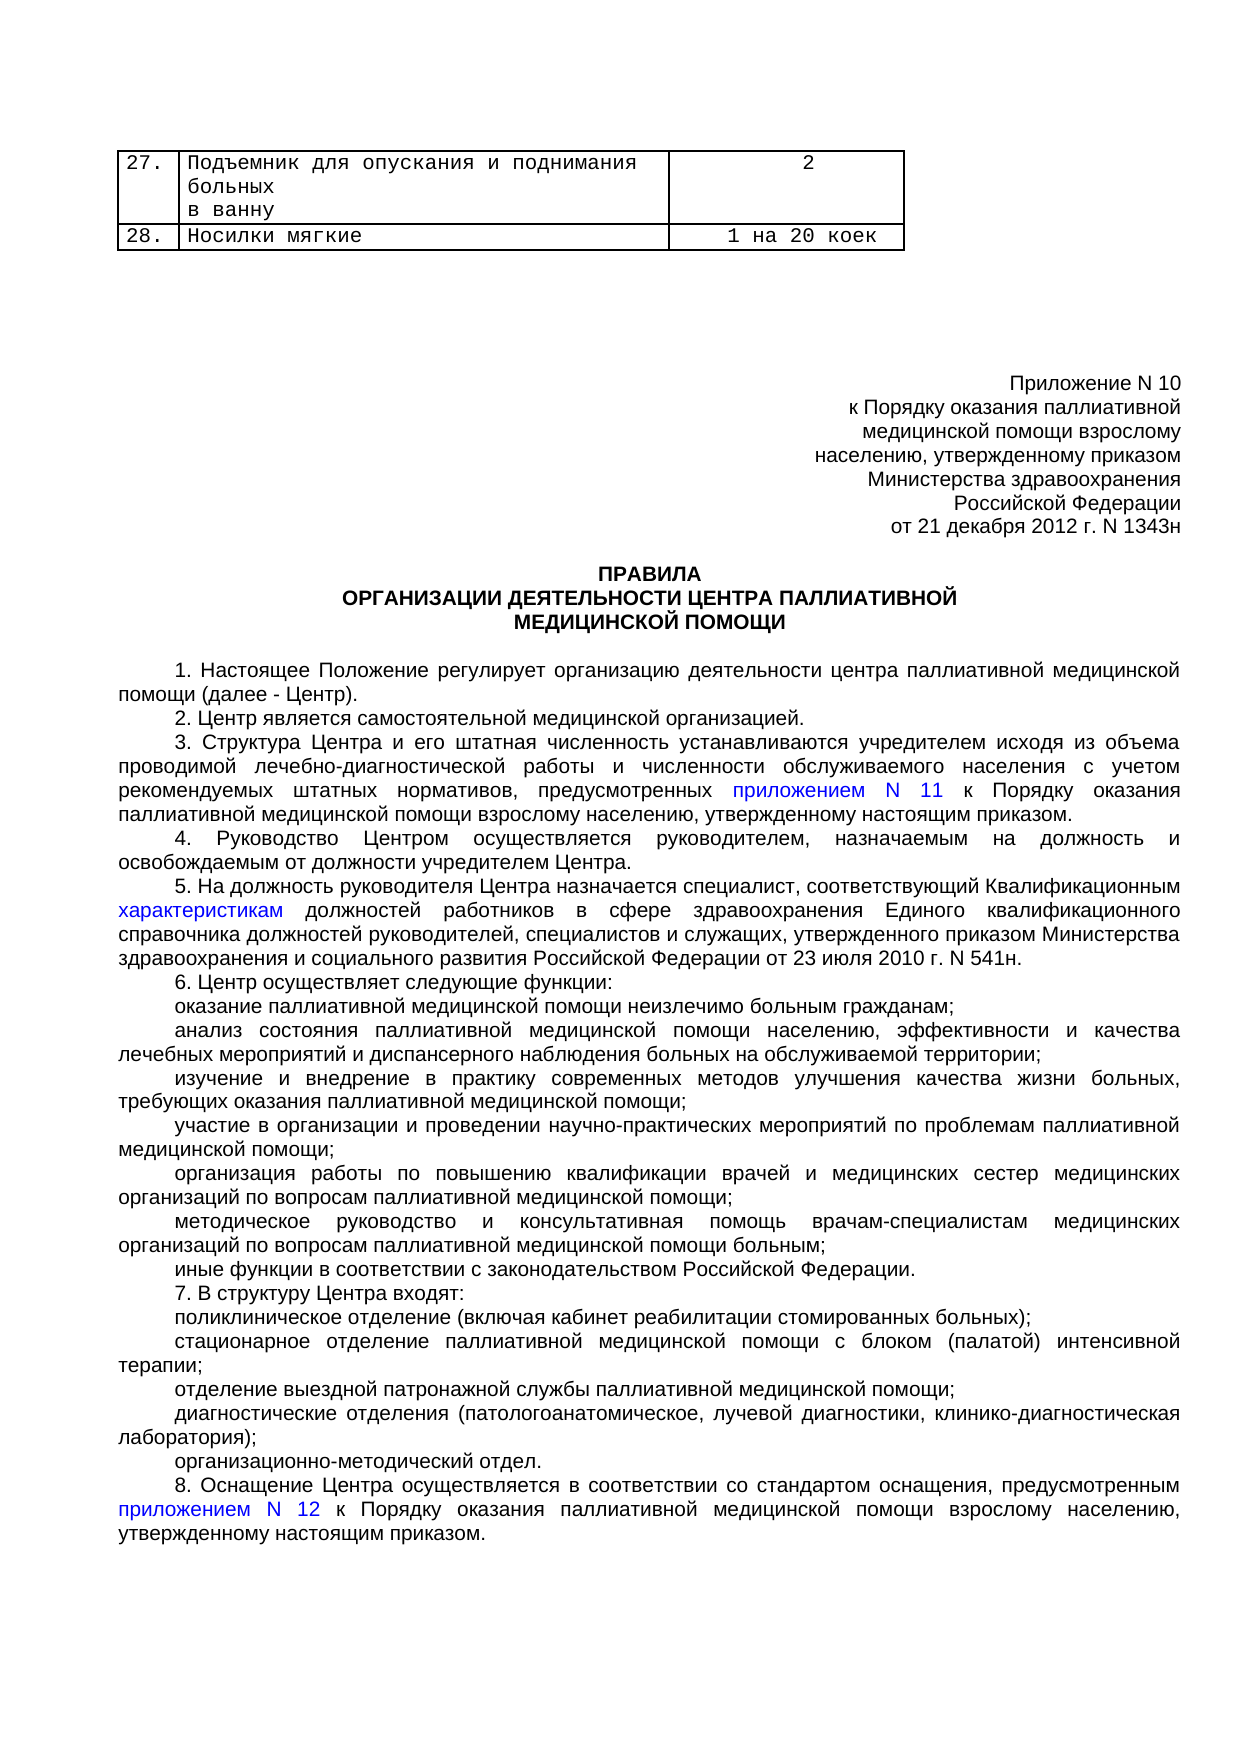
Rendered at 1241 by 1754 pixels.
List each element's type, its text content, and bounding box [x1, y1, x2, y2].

text МЕДИЦИНСКОЙ ПОМОЩИ [118, 610, 1181, 634]
text участие в организации и проведении научно-практических мероприятий по проблемам паллиативной медицинской помощи; [118, 1113, 1181, 1161]
table_cell Подъемник для опускания и поднимания больных в ванну [180, 152, 668, 223]
text анализ состояния паллиативной медицинской помощи населению, эффективности и качества лечебных мероприятий и диспансерного наблюдения больных на обслуживаемой территории; [118, 1017, 1181, 1065]
text изучение и внедрение в практику современных методов улучшения качества жизни больных, требующих оказания паллиативной медицинской помощи; [118, 1065, 1181, 1113]
text 8. Оснащение Центра осуществляется в соответствии со стандартом оснащения, предусмотренным приложением N 12 к Порядку оказания паллиативной медицинской помощи взрослому населению, утвержденному настоящим приказом. [118, 1473, 1181, 1544]
text отделение выездной патронажной службы паллиативной медицинской помощи; [118, 1377, 1181, 1401]
text оказание паллиативной медицинской помощи неизлечимо больным гражданам; [118, 993, 1181, 1017]
text Российской Федерации [118, 490, 1181, 514]
text иные функции в соответствии с законодательством Российской Федерации. [118, 1257, 1181, 1281]
text от 21 декабря 2012 г. N 1343н [118, 514, 1181, 538]
text стационарное отделение паллиативной медицинской помощи с блоком (палатой) интенсивной терапии; [118, 1329, 1181, 1377]
text 3. Структура Центра и его штатная численность устанавливаются учредителем исходя из объема проводимой лечебно-диагностической работы и численности обслуживаемого населения с учетом рекомендуемых штатных нормативов, предусмотренных приложением N 11 к Порядку оказания паллиативной медицинской помощи взрослому населению, утвержденному настоящим приказом. [118, 730, 1181, 826]
table_cell Носилки мягкие [180, 225, 668, 249]
text 6. Центр осуществляет следующие функции: [118, 969, 1181, 993]
text к Порядку оказания паллиативной [118, 394, 1181, 418]
table_cell 28. [119, 225, 178, 249]
table_cell 2 [670, 152, 903, 223]
text 2. Центр является самостоятельной медицинской организацией. [118, 706, 1181, 730]
text 4. Руководство Центром осуществляется руководителем, назначаемым на должность и освобождаемым от должности учредителем Центра. [118, 826, 1181, 874]
text Министерства здравоохранения [118, 466, 1181, 490]
text организация работы по повышению квалификации врачей и медицинских сестер медицинских организаций по вопросам паллиативной медицинской помощи; [118, 1161, 1181, 1209]
text 1. Настоящее Положение регулирует организацию деятельности центра паллиативной медицинской помощи (далее - Центр). [118, 658, 1181, 706]
text диагностические отделения (патологоанатомическое, лучевой диагностики, клинико-диагностическая лаборатория); [118, 1401, 1181, 1449]
text организационно-методический отдел. [118, 1449, 1181, 1473]
text Приложение N 10 [118, 371, 1181, 394]
table_cell 27. [119, 152, 178, 223]
text ПРАВИЛА [118, 562, 1181, 586]
text 5. На должность руководителя Центра назначается специалист, соответствующий Квалификационным характеристикам должностей работников в сфере здравоохранения Единого квалификационного справочника должностей руководителей, специалистов и служащих, утвержденного приказом Министерства здравоохранения и социального развития Российской Федерации от 23 июля 2010 г. N 541н. [118, 874, 1181, 969]
text ОРГАНИЗАЦИИ ДЕЯТЕЛЬНОСТИ ЦЕНТРА ПАЛЛИАТИВНОЙ [118, 586, 1181, 610]
table_cell 1 на 20 коек [670, 225, 903, 249]
text населению, утвержденному приказом [118, 442, 1181, 466]
text 7. В структуру Центра входят: [118, 1281, 1181, 1305]
text методическое руководство и консультативная помощь врачам-специалистам медицинских организаций по вопросам паллиативной медицинской помощи больным; [118, 1209, 1181, 1257]
text медицинской помощи взрослому [118, 418, 1181, 442]
text поликлиническое отделение (включая кабинет реабилитации стомированных больных); [118, 1305, 1181, 1329]
